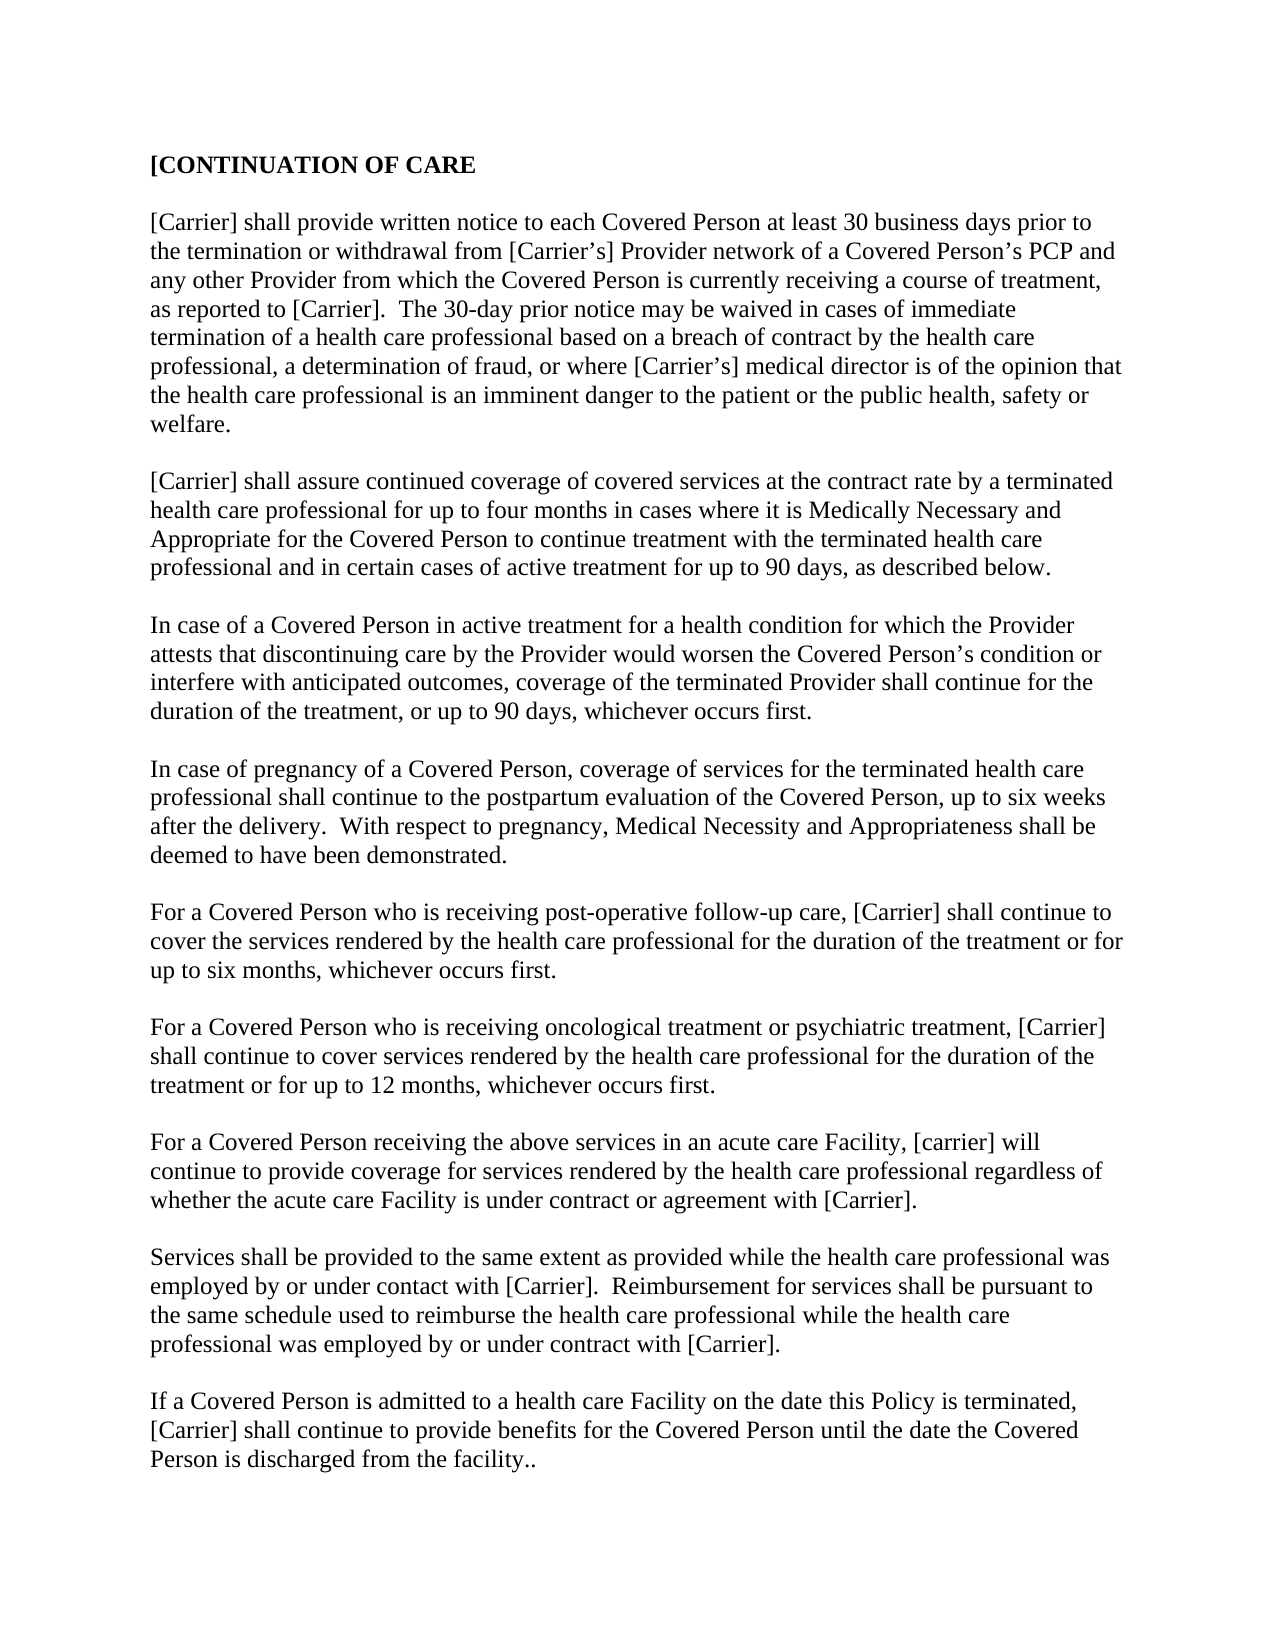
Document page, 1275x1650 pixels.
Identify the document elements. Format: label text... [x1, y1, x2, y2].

text If a Covered Person is admitted to a health care Facility on the date this Policy is terminated, [Carrier] shall continue to provide benefits for the Covered Person until the date the Covered Person is discharged from the facility.. [150, 1386, 1125, 1472]
text In case of pregnancy of a Covered Person, coverage of services for the terminated health care professional shall continue to the postpartum evaluation of the Covered Person, up to six weeks after the delivery. With respect to pregnancy, Medical Necessity and Appropriateness shall be deemed to have been demonstrated. [150, 754, 1125, 869]
text For a Covered Person who is receiving oncological treatment or psychiatric treatment, [Carrier] shall continue to cover services rendered by the health care professional for the duration of the treatment or for up to 12 months, whichever occurs first. [150, 1012, 1125, 1099]
text In addition, Carriers are reminded that 29 CFR Part 2560 addresses claims procedures. It is expected that the text included in this Appeals Procedure section will include information the Carrier deems necessary to comply with the requirements of 29 CFR Part 2560. [CONTINUATION OF CARE [150, 150, 1125, 179]
text Services shall be provided to the same extent as provided while the health care professional was employed by or under contact with [Carrier]. Reimbursement for services shall be pursuant to the same schedule used to reimburse the health care professional while the health care professional was employed by or under contract with [Carrier]. [150, 1242, 1125, 1357]
text For a Covered Person who is receiving post-operative follow-up care, [Carrier] shall continue to cover the services rendered by the health care professional for the duration of the treatment or for up to six months, whichever occurs first. [150, 897, 1125, 984]
text For a Covered Person receiving the above services in an acute care Facility, [carrier] will continue to provide coverage for services rendered by the health care professional regardless of whether the acute care Facility is under contract or agreement with [Carrier]. [150, 1127, 1125, 1214]
text [Carrier] shall assure continued coverage of covered services at the contract rate by a terminated health care professional for up to four months in cases where it is Medically Necessary and Appropriate for the Covered Person to continue treatment with the terminated health care professional and in certain cases of active treatment for up to 90 days, as described below. [150, 466, 1125, 581]
text In case of a Covered Person in active treatment for a health condition for which the Provider attests that discontinuing care by the Provider would worsen the Covered Person’s condition or interfere with anticipated outcomes, coverage of the terminated Provider shall continue for the duration of the treatment, or up to 90 days, whichever occurs first. [150, 610, 1125, 725]
text [Carrier] shall provide written notice to each Covered Person at least 30 business days prior to the termination or withdrawal from [Carrier’s] Provider network of a Covered Person’s PCP and any other Provider from which the Covered Person is currently receiving a course of treatment, as reported to [Carrier]. The 30-day prior notice may be waived in cases of immediate termination of a health care professional based on a breach of contract by the health care professional, a determination of fraud, or where [Carrier’s] medical director is of the opinion that the health care professional is an imminent danger to the patient or the public health, safety or welfare. [150, 207, 1125, 437]
